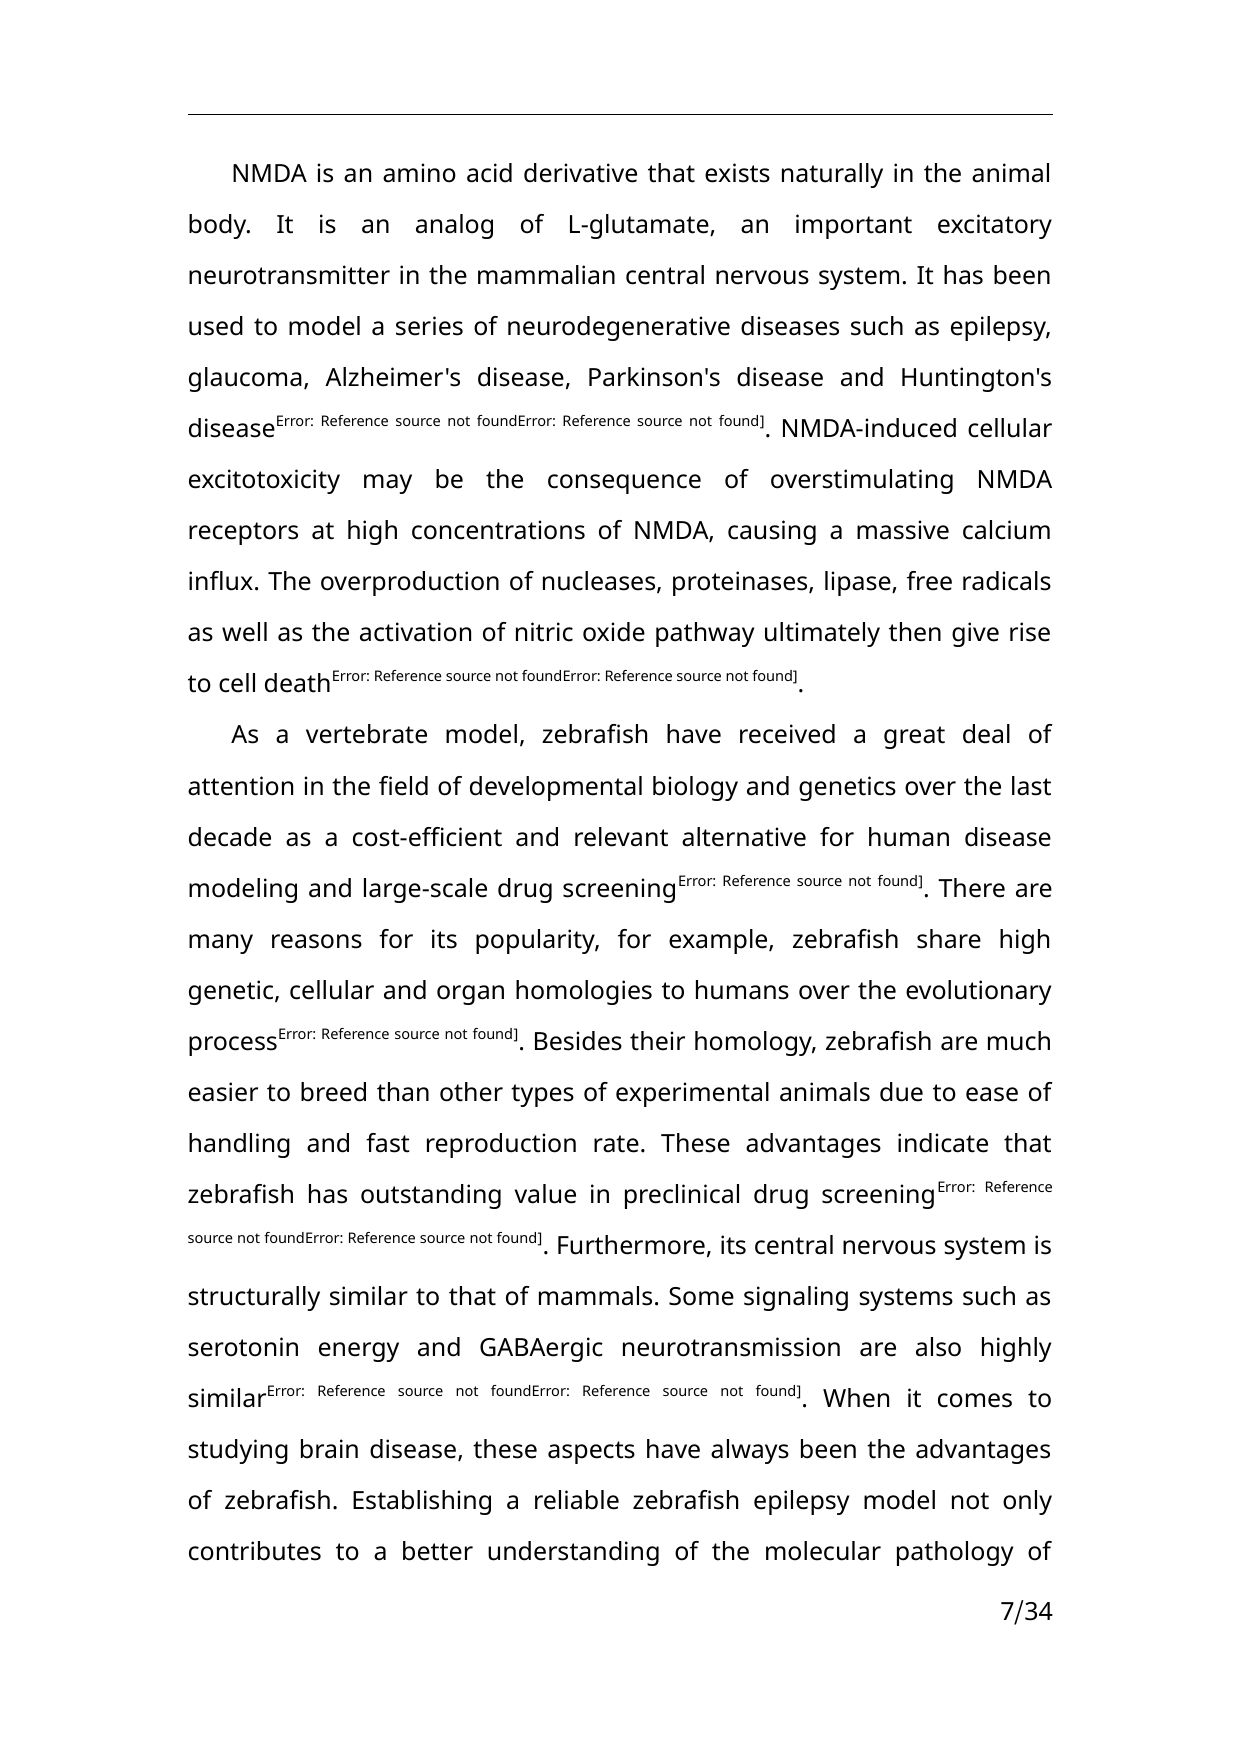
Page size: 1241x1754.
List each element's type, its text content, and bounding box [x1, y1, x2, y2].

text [187, 717, 1053, 1568]
